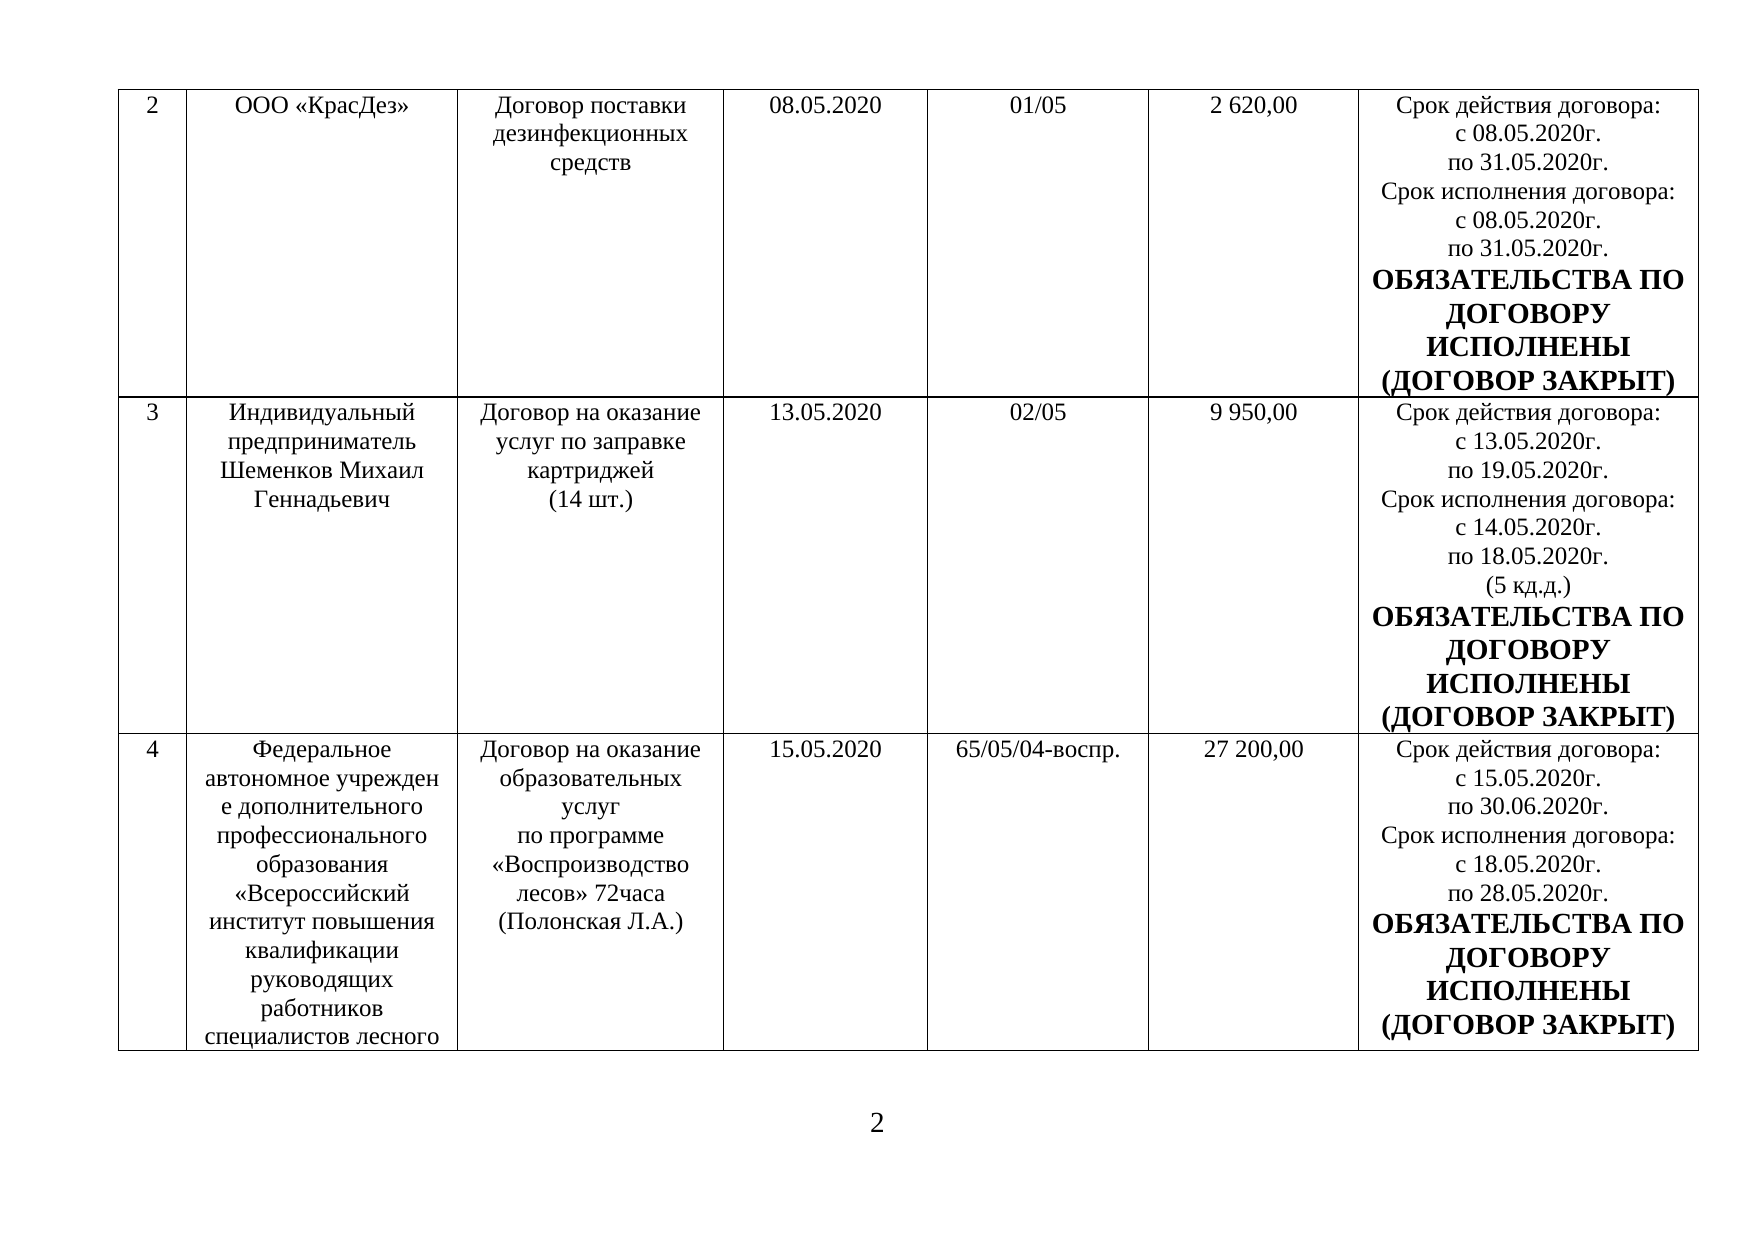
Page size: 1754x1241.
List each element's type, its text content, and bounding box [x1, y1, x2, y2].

table_cell 15.05.2020 [724, 734, 927, 1050]
table_cell 13.05.2020 [724, 398, 927, 733]
table_cell ООО «КрасДез» [187, 90, 457, 396]
table_cell 02/05 [928, 398, 1148, 733]
table_cell 2 620,00 [1149, 90, 1358, 396]
table_cell 01/05 [928, 90, 1148, 396]
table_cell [187, 734, 457, 1050]
table_cell 27 200,00 [1149, 734, 1358, 1050]
table_cell 65/05/04-воспр. [928, 734, 1148, 1050]
table_cell 3 [119, 398, 186, 733]
table_cell Индивидуальный предприниматель Шеменков Михаил Геннадьевич [187, 398, 457, 733]
table_cell 9 950,00 [1149, 398, 1358, 733]
table_cell Срок действия договора: с 08.05.2020г. по 31.05.2020г. Срок исполнения договора: с 08.05.2020г. по 31.05.2020г. ОБЯЗАТЕЛЬСТВА ПО ДОГОВОРУ ИСПОЛНЕНЫ (ДОГОВОР ЗАКРЫТ) [1359, 90, 1698, 396]
table_cell Договор поставки дезинфекционных средств [458, 90, 723, 396]
table_cell 4 [119, 734, 186, 1050]
table_cell 08.05.2020 [724, 90, 927, 396]
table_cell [1359, 734, 1698, 1050]
table_cell Договор на оказание услуг по заправке картриджей (14 шт.) [458, 398, 723, 733]
table_cell Срок действия договора: с 13.05.2020г. по 19.05.2020г. Срок исполнения договора: с 14.05.2020г. по 18.05.2020г. (5 кд.д.) ОБЯЗАТЕЛЬСТВА ПО ДОГОВОРУ ИСПОЛНЕНЫ (ДОГОВОР ЗАКРЫТ) [1359, 398, 1698, 733]
table_cell 2 [119, 90, 186, 396]
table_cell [458, 734, 723, 1050]
